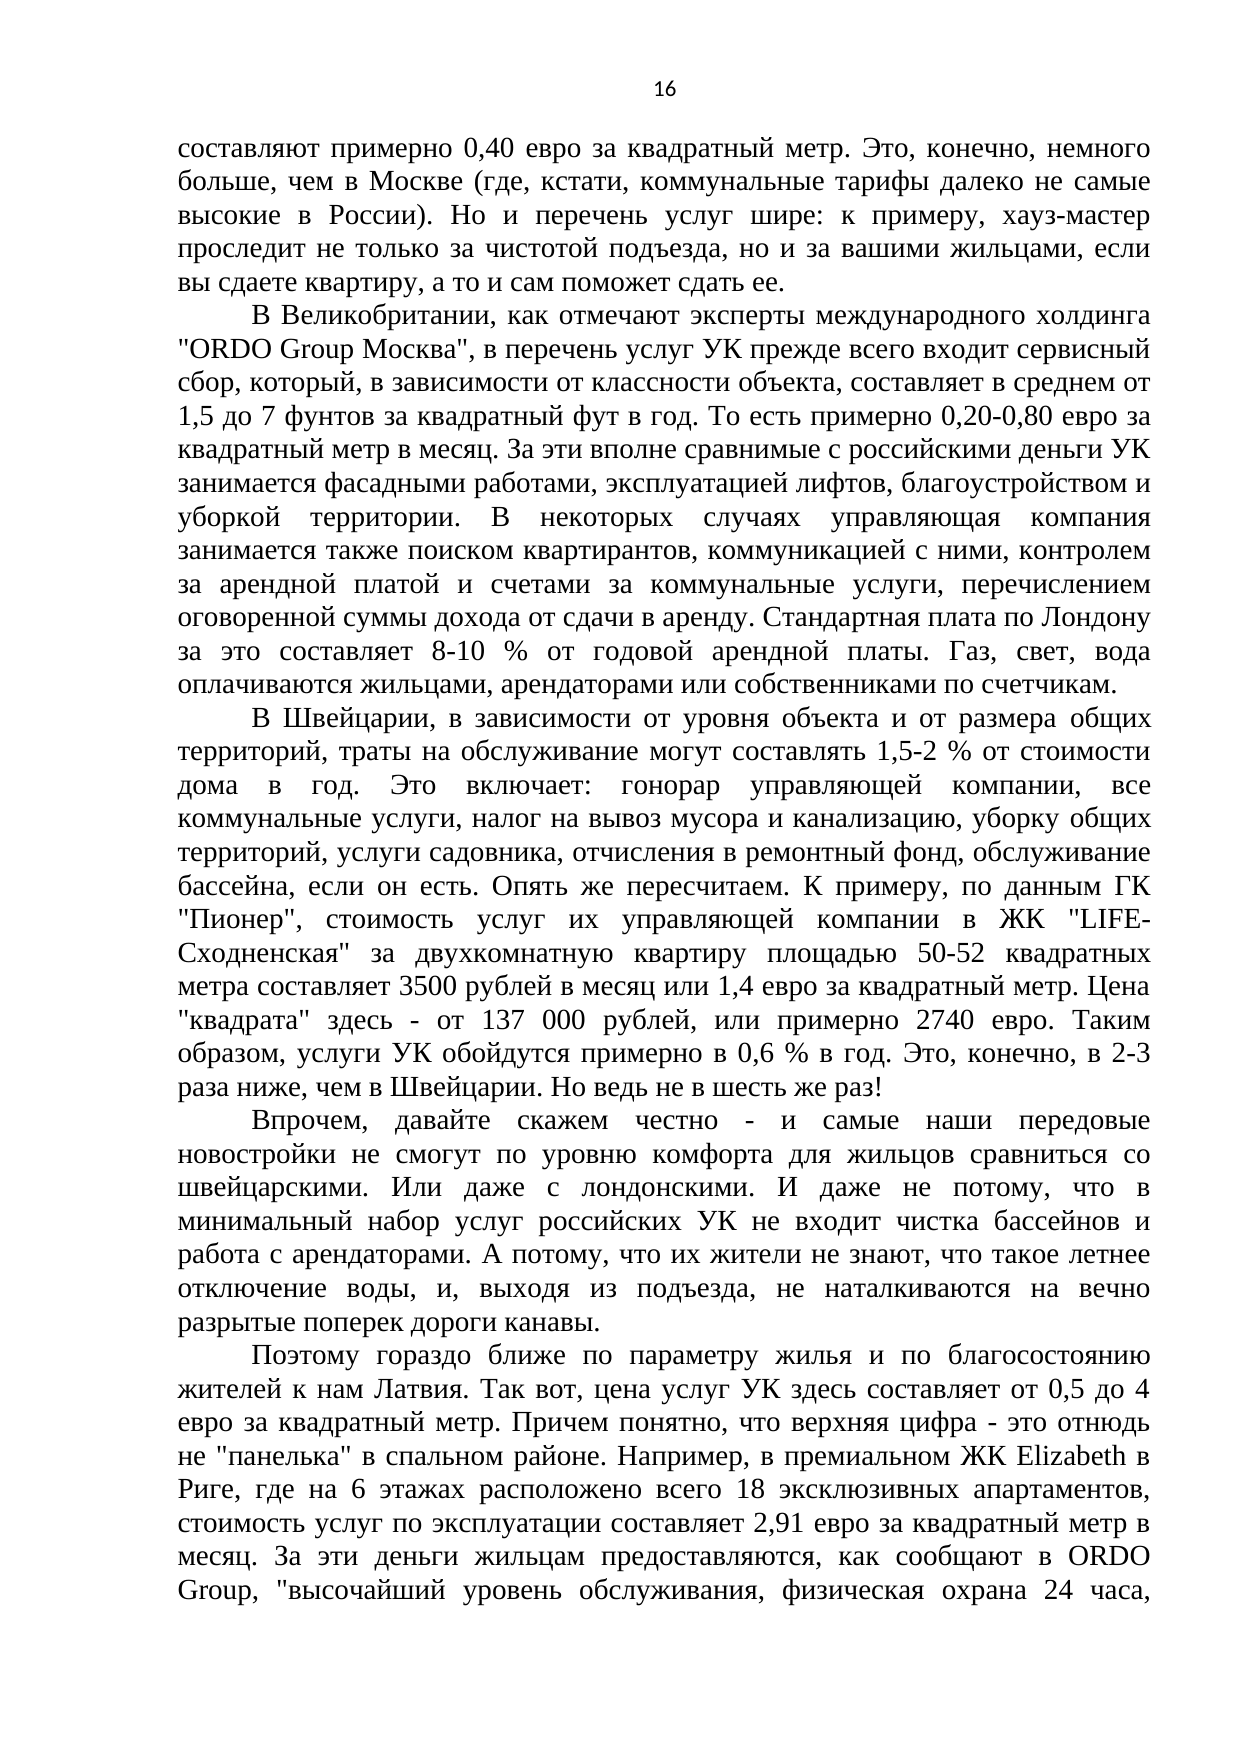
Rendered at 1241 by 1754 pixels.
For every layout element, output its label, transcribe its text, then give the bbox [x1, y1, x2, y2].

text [177, 1337, 1152, 1606]
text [177, 130, 1152, 297]
text В Швейцарии, в зависимости от уровня объекта и от размера общих территорий, траты на обслуживание могут составлять 1,5-2 % от стоимости дома в год. Это включает: гонорар управляющей компании, все коммунальные услуги, налог на вывоз мусора и канализацию, уборку общих территорий, услуги садовника, отчисления в ремонтный фонд, обслуживание бассейна, если он есть. Опять же пересчитаем. К примеру, по данным ГК "Пионер", стоимость услуг их управляющей компании в ЖК "LIFE-Сходненская" за двухкомнатную квартиру площадью 50-52 квадратных метра составляет 3500 рублей в месяц или 1,4 евро за квадратный метр. Цена "квадрата" здесь - от 137 000 рублей, или примерно 2740 евро. Таким образом, услуги УК обойдутся примерно в 0,6 % в год. Это, конечно, в 2-3 раза ниже, чем в Швейцарии. Но ведь не в шесть же раз! [177, 700, 1152, 1102]
text В Великобритании, как отмечают эксперты международного холдинга "ORDO Group Москва", в перечень услуг УК прежде всего входит сервисный сбор, который, в зависимости от классности объекта, составляет в среднем от 1,5 до 7 фунтов за квадратный фут в год. То есть примерно 0,20-0,80 евро за квадратный метр в месяц. За эти вполне сравнимые с российскими деньги УК занимается фасадными работами, эксплуатацией лифтов, благоустройством и уборкой территории. В некоторых случаях управляющая компания занимается также поиском квартирантов, коммуникацией с ними, контролем за арендной платой и счетами за коммунальные услуги, перечислением оговоренной суммы дохода от сдачи в аренду. Стандартная плата по Лондону за это составляет 8-10 % от годовой арендной платы. Газ, свет, вода оплачиваются жильцами, арендаторами или собственниками по счетчикам. [177, 297, 1152, 700]
text Впрочем, давайте скажем честно - и самые наши передовые новостройки не смогут по уровню комфорта для жильцов сравниться со швейцарскими. Или даже с лондонскими. И даже не потому, что в минимальный набор услуг российских УК не входит чистка бассейнов и работа с арендаторами. А потому, что их жители не знают, что такое летнее отключение воды, и, выходя из подъезда, не наталкиваются на вечно разрытые поперек дороги канавы. [177, 1102, 1152, 1337]
